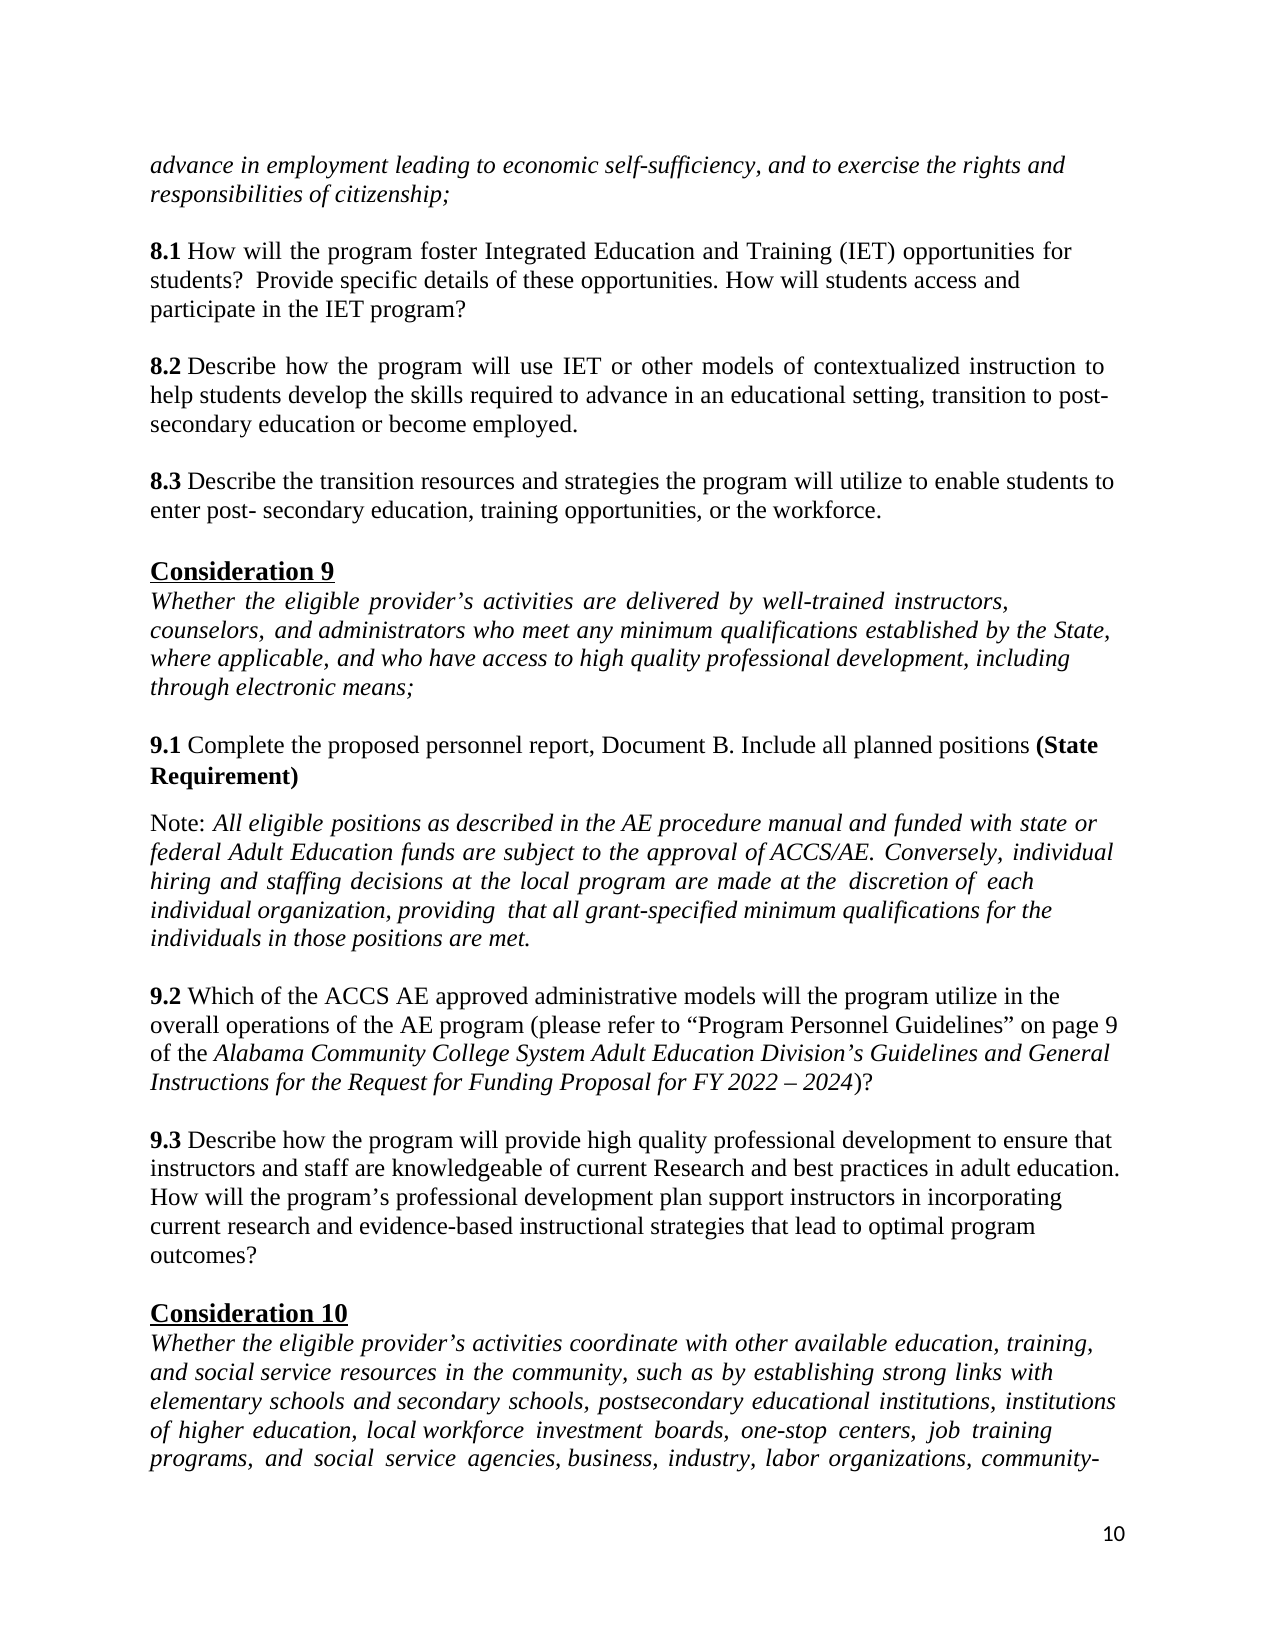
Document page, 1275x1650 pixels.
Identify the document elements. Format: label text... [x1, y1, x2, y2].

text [150, 1328, 1125, 1472]
text Whether the eligible provider’s activities are delivered by well-trained instructors, counselors, and administrators who meet any minimum qualifications established by the State, where applicable, and who have access to high quality professional development, including through electronic means; [150, 586, 1125, 701]
text 8.1 How will the program foster Integrated Education and Training (IET) opportunities for students? Provide specific details of these opportunities. How will students access and participate in the IET program? [150, 236, 1125, 322]
text 8.2 Describe how the program will use IET or other models of contextualized instruction to help students develop the skills required to advance in an educational setting, transition to post-secondary education or become employed. [150, 351, 1125, 437]
text Consideration 10 [150, 1297, 1125, 1328]
text 9.3 Describe how the program will provide high quality professional development to ensure that instructors and staff are knowledgeable of current Research and best practices in adult education. How will the program’s professional development plan support instructors in incorporating current research and evidence-based instructional strategies that lead to optimal program outcomes? [150, 1125, 1125, 1268]
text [150, 150, 1125, 207]
text Consideration 9 [150, 555, 1125, 586]
text Note: All eligible positions as described in the AE procedure manual and funded with state or federal Adult Education funds are subject to the approval of ACCS/AE. Conversely, individual hiring and staffing decisions at the local program are made at the discretion of each individual organization, providing that all grant-specified minimum qualifications for the individuals in those positions are met. [150, 808, 1125, 952]
text 9.1 Complete the proposed personnel report, Document B. Include all planned positions (State Requirement) [150, 730, 1125, 789]
text 8.3 Describe the transition resources and strategies the program will utilize to enable students to enter post- secondary education, training opportunities, or the workforce. [150, 466, 1125, 524]
text 9.2 Which of the ACCS AE approved administrative models will the program utilize in the overall operations of the AE program (please refer to “Program Personnel Guidelines” on page 9 of the Alabama Community College System Adult Education Division’s Guidelines and General Instructions for the Request for Funding Proposal for FY 2022 – 2024)? [150, 981, 1125, 1096]
